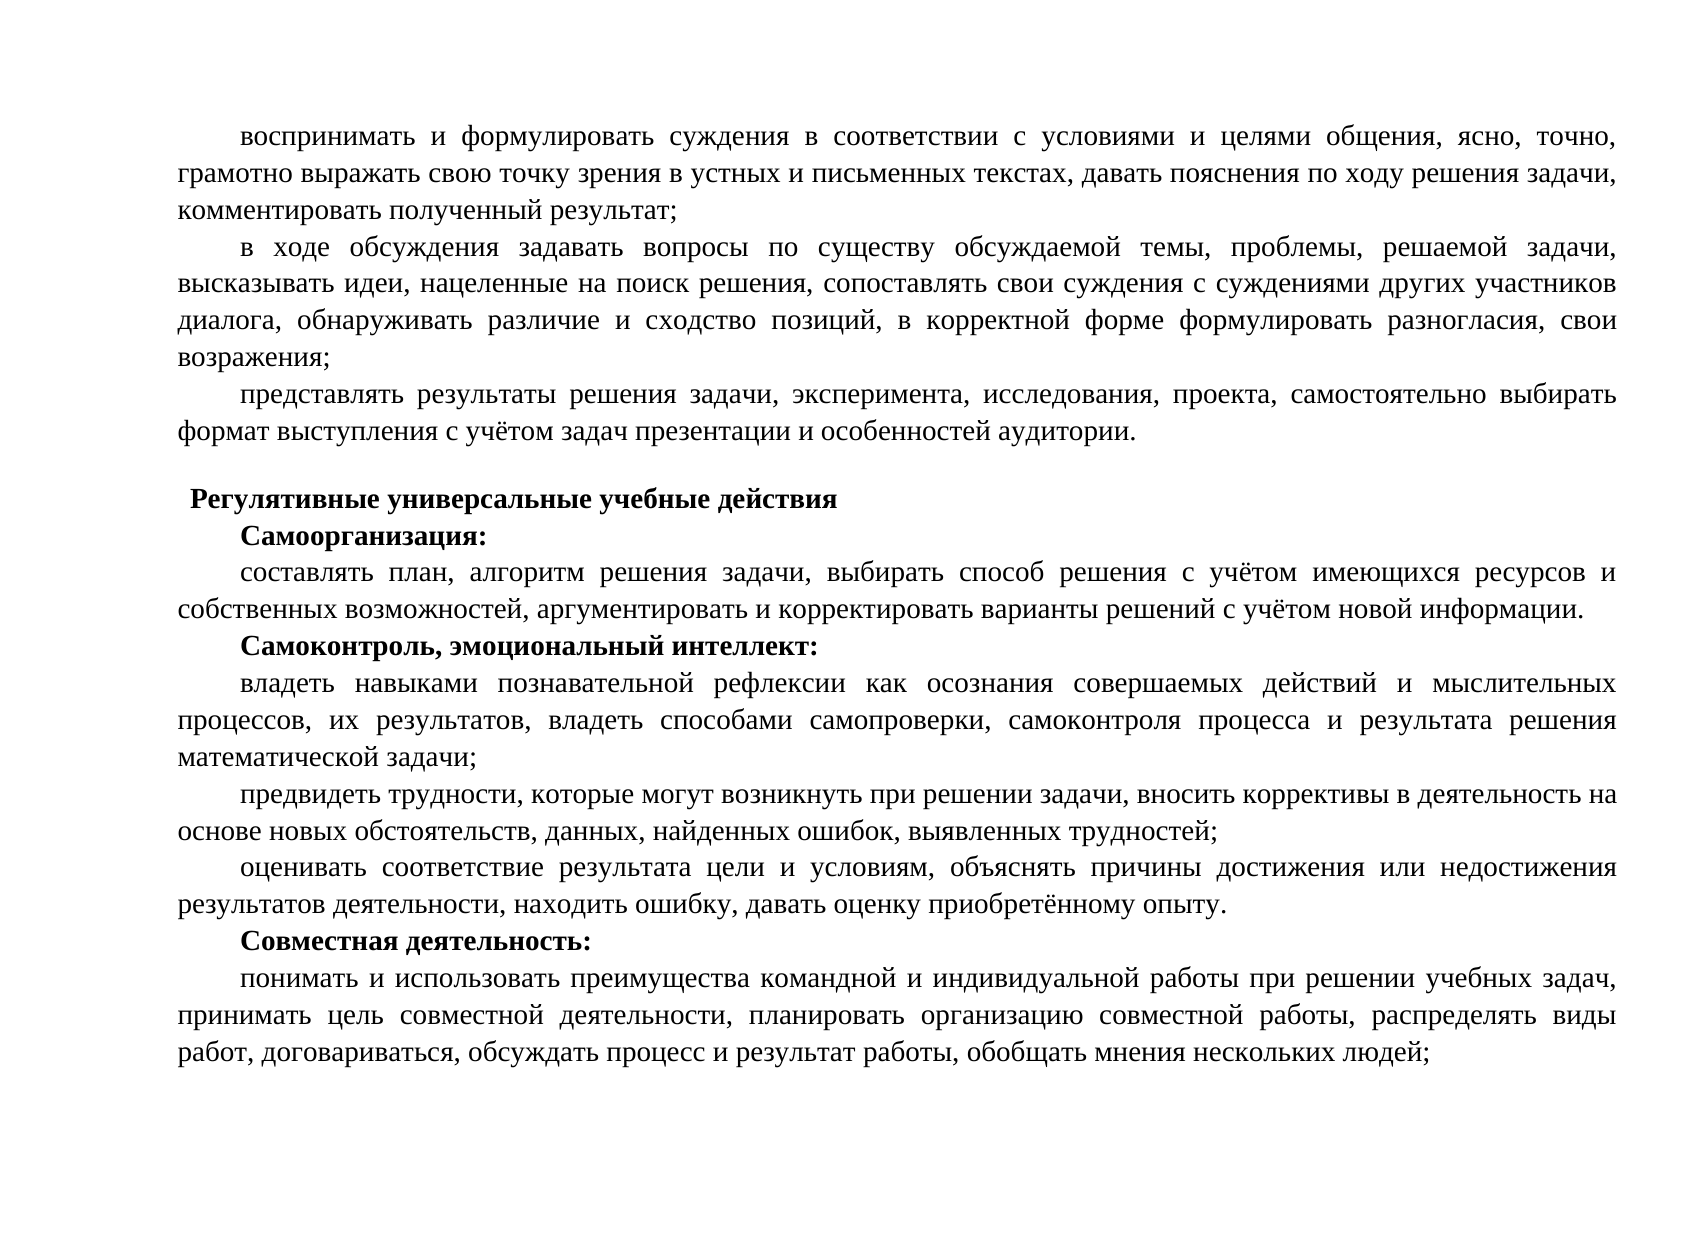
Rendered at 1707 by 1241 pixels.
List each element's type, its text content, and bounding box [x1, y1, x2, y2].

text владеть навыками познавательной рефлексии как осознания совершаемых действий и мыслительных процессов, их результатов, владеть способами самопроверки, самоконтроля процесса и результата решения математической задачи; [177, 665, 1618, 772]
text понимать и использовать преимущества командной и индивидуальной работы при решении учебных задач, принимать цель совместной деятельности, планировать организацию совместной работы, распределять виды работ, договариваться, обсуждать процесс и результат работы, обобщать мнения нескольких людей; [177, 960, 1618, 1067]
text представлять результаты решения задачи, эксперимента, исследования, проекта, самостоятельно выбирать формат выступления с учётом задач презентации и особенностей аудитории. [177, 376, 1618, 447]
text Самоорганизация: [177, 518, 1618, 551]
text в ходе обсуждения задавать вопросы по существу обсуждаемой темы, проблемы, решаемой задачи, высказывать идеи, нацеленные на поиск решения, сопоставлять свои суждения с суждениями других участников диалога, обнаруживать различие и сходство позиций, в корректной форме формулировать разногласия, свои возражения; [177, 229, 1618, 373]
text предвидеть трудности, которые могут возникнуть при решении задачи, вносить коррективы в деятельность на основе новых обстоятельств, данных, найденных ошибок, выявленных трудностей; [177, 776, 1618, 846]
text Самоконтроль, эмоциональный интеллект: [177, 628, 1618, 662]
text Совместная деятельность: [177, 923, 1618, 957]
text составлять план, алгоритм решения задачи, выбирать способ решения с учётом имеющихся ресурсов и собственных возможностей, аргументировать и корректировать варианты решений с учётом новой информации. [177, 554, 1618, 625]
text воспринимать и формулировать суждения в соответствии с условиями и целями общения, ясно, точно, грамотно выражать свою точку зрения в устных и письменных текстах, давать пояснения по ходу решения задачи, комментировать полученный результат; [177, 118, 1618, 225]
text оценивать соответствие результата цели и условиям, объяснять причины достижения или недостижения результатов деятельности, находить ошибку, давать оценку приобретённому опыту. [177, 849, 1618, 920]
text Регулятивные универсальные учебные действия [190, 481, 1618, 514]
